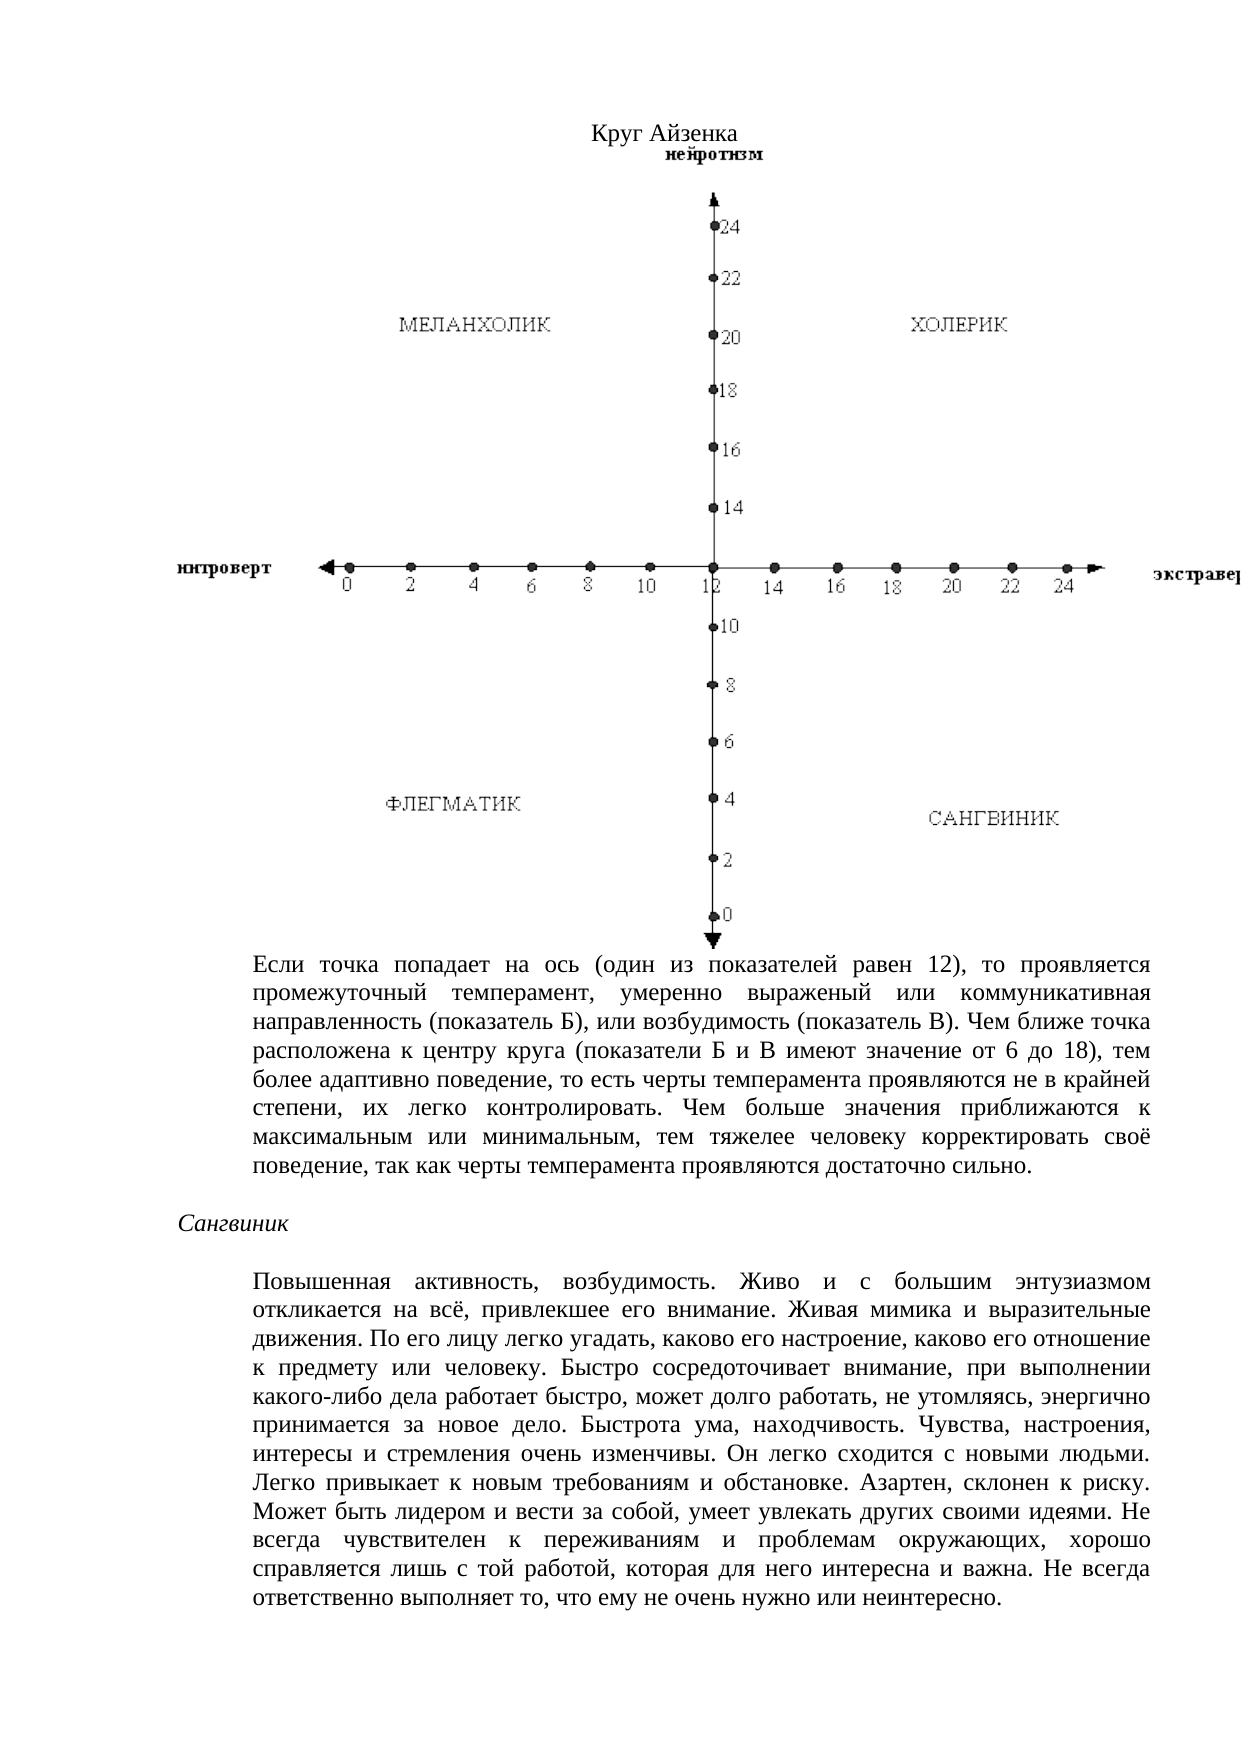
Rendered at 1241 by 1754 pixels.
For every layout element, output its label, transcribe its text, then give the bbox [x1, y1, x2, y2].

text Сангвиник [177, 1208, 1152, 1237]
picture [177, 146, 1241, 949]
text Повышенная активность, возбудимость. Живо и с большим энтузиазмом откликается на всё, привлекшее его внимание. Живая мимика и выразительные движения. По его лицу легко угадать, каково его настроение, каково его отношение к предмету или человеку. Быстро сосредоточивает внимание, при выполнении какого-либо дела работает быстро, может долго работать, не утомляясь, энергично принимается за новое дело. Быстрота ума, находчивость. Чувства, настроения, интересы и стремления очень изменчивы. Он легко сходится с новыми людьми. Легко привыкает к новым требованиям и обстановке. Азартен, склонен к риску. Может быть лидером и вести за собой, умеет увлекать других своими идеями. Не всегда чувствителен к переживаниям и проблемам окружающих, хорошо справляется лишь с той работой, которая для него интересна и важна. Не всегда ответственно выполняет то, что ему не очень нужно или неинтересно. [252, 1266, 1152, 1611]
text Если точка попадает на ось (один из показателей равен 12), то проявляется промежуточный темперамент, умеренно выраженый или коммуникативная направленность (показатель Б), или возбудимость (показатель В). Чем ближе точка расположена к центру круга (показатели Б и В имеют значение от 6 до 18), тем более адаптивно поведение, то есть черты темперамента проявляются не в крайней степени, их легко контролировать. Чем больше значения приближаются к максимальным или минимальным, тем тяжелее человеку корректировать своё поведение, так как черты темперамента проявляются достаточно сильно. [252, 949, 1152, 1179]
text Круг Айзенка [177, 118, 1152, 146]
